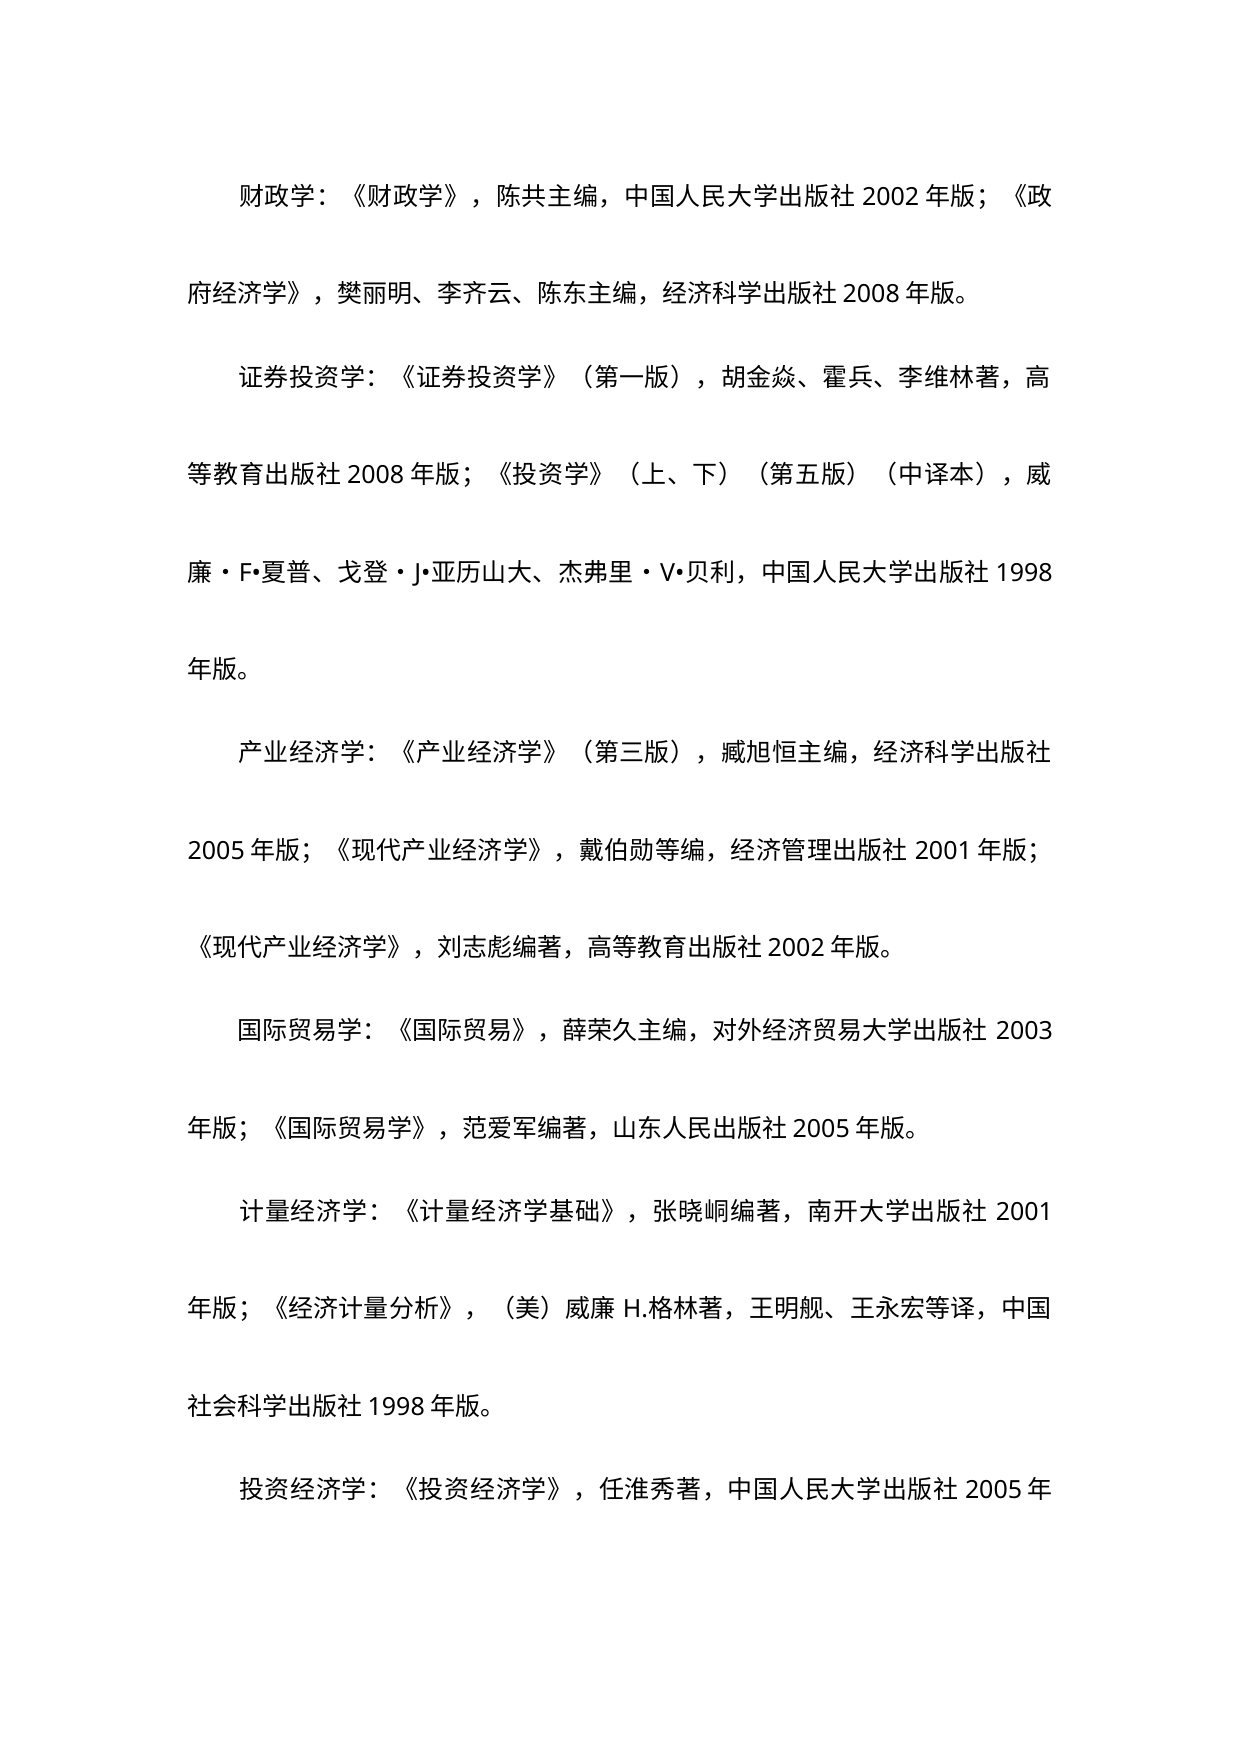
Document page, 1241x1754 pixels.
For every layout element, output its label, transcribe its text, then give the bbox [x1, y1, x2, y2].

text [187, 1455, 1053, 1520]
text 产业经济学：《产业经济学》（第三版），臧旭恒主编，经济科学出版社2005年版；《现代产业经济学》，戴伯勋等编，经济管理出版社2001年版；《现代产业经济学》，刘志彪编著，高等教育出版社2002年版。 [187, 718, 1053, 978]
text 计量经济学：《计量经济学基础》，张晓峒编著，南开大学出版社2001年版；《经济计量分析》，（美）威廉H.格林著，王明舰、王永宏等译，中国社会科学出版社1998年版。 [187, 1177, 1053, 1437]
text 国际贸易学：《国际贸易》，薛荣久主编，对外经济贸易大学出版社2003年版；《国际贸易学》，范爱军编著，山东人民出版社2005年版。 [187, 996, 1053, 1159]
text 证券投资学：《证券投资学》（第一版），胡金焱、霍兵、李维林著，高等教育出版社2008年版；《投资学》（上、下）（第五版）（中译本），威廉•F•夏普、戈登•J•亚历山大、杰弗里•V•贝利，中国人民大学出版社1998年版。 [187, 343, 1053, 700]
text 财政学：《财政学》，陈共主编，中国人民大学出版社2002年版；《政府经济学》，樊丽明、李齐云、陈东主编，经济科学出版社2008年版。 [187, 162, 1053, 324]
